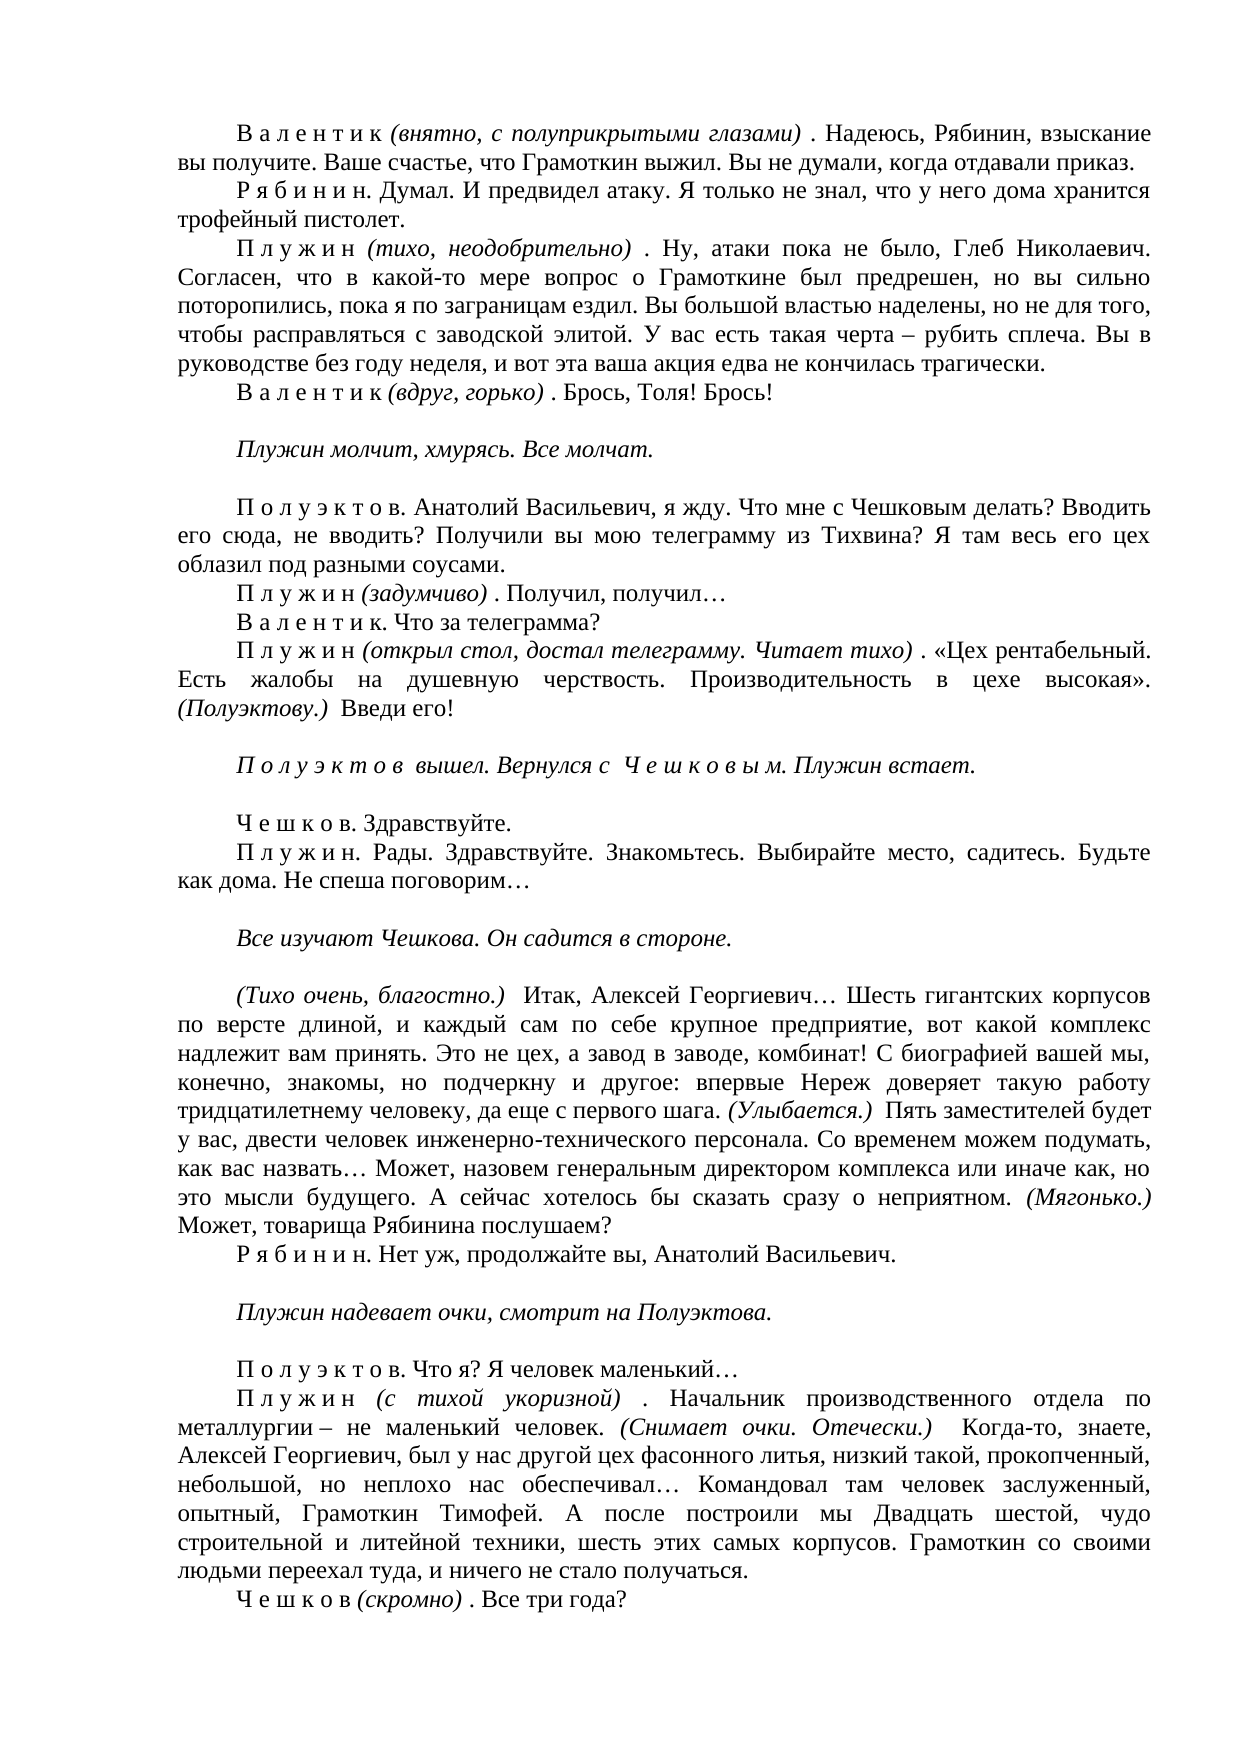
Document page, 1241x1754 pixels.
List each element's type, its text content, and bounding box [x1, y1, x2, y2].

text Ч е ш к о в. Здравствуйте. [177, 808, 1152, 837]
text П л у ж и н (открыл стол, достал телеграмму. Читает тихо) . «Цех рентабельный. Есть жалобы на душевную черствость. Производительность в цехе высокая». (Полуэктову.) Введи его! [177, 636, 1152, 722]
text П о л у э к т о в. Что я? Я человек маленький… [177, 1354, 1152, 1383]
text П л у ж и н. Рады. Здравствуйте. Знакомьтесь. Выбирайте место, садитесь. Будьте как дома. Не спеша поговорим… [177, 837, 1152, 894]
text Плужин надевает очки, смотрит на Полуэктова. [177, 1297, 1152, 1326]
text П о л у э к т о в вышел. Вернулся с Ч е ш к о в ы м. Плужин встает. [177, 751, 1152, 779]
text Р я б и н и н. Думал. И предвидел атаку. Я только не знал, что у него дома хранится трофейный пистолет. [177, 176, 1152, 233]
text Все изучают Чешкова. Он садится в стороне. [177, 923, 1152, 952]
text Р я б и н и н. Нет уж, продолжайте вы, Анатолий Васильевич. [177, 1239, 1152, 1268]
text П о л у э к т о в. Анатолий Васильевич, я жду. Что мне с Чешковым делать? Вводить его сюда, не вводить? Получили вы мою телеграмму из Тихвина? Я там весь его цех облазил под разными соусами. [177, 492, 1152, 578]
text В а л е н т и к. Что за телеграмма? [177, 607, 1152, 636]
text Ч е ш к о в (скромно) . Все три года? [177, 1584, 1152, 1613]
text В а л е н т и к (вдруг, горько) . Брось, Толя! Брось! [177, 377, 1152, 406]
text П л у ж и н (тихо, неодобрительно) . Ну, атаки пока не было, Глеб Николаевич. Согласен, что в какой-то мере вопрос о Грамоткине был предрешен, но вы сильно поторопились, пока я по заграницам ездил. Вы большой властью наделены, но не для того, чтобы расправляться с заводской элитой. У вас есть такая черта – рубить сплеча. Вы в руководстве без году неделя, и вот эта ваша акция едва не кончилась трагически. [177, 233, 1152, 377]
text П л у ж и н (с тихой укоризной) . Начальник производственного отдела по металлургии – не маленький человек. (Снимает очки. Отечески.) Когда-то, знаете, Алексей Георгиевич, был у нас другой цех фасонного литья, низкий такой, прокопченный, небольшой, но неплохо нас обеспечивал… Командовал там человек заслуженный, опытный, Грамоткин Тимофей. А после построили мы Двадцать шестой, чудо строительной и литейной техники, шесть этих самых корпусов. Грамоткин со своими людьми переехал туда, и ничего не стало получаться. [177, 1383, 1152, 1584]
text В а л е н т и к (внятно, с полуприкрытыми глазами) . Надеюсь, Рябинин, взыскание вы получите. Ваше счастье, что Грамоткин выжил. Вы не думали, когда отдавали приказ. [177, 118, 1152, 176]
text (Тихо очень, благостно.) Итак, Алексей Георгиевич… Шесть гигантских корпусов по версте длиной, и каждый сам по себе крупное предприятие, вот какой комплекс надлежит вам принять. Это не цех, а завод в заводе, комбинат! С биографией вашей мы, конечно, знакомы, но подчеркну и другое: впервые Нереж доверяет такую работу тридцатилетнему человеку, да еще с первого шага. (Улыбается.) Пять заместителей будет у вас, двести человек инженерно-технического персонала. Со временем можем подумать, как вас назвать… Может, назовем генеральным директором комплекса или иначе как, но это мысли будущего. А сейчас хотелось бы сказать сразу о неприятном. (Мягонько.) Может, товарища Рябинина послушаем? [177, 981, 1152, 1239]
text Плужин молчит, хмурясь. Все молчат. [177, 434, 1152, 463]
text П л у ж и н (задумчиво) . Получил, получил… [177, 578, 1152, 607]
